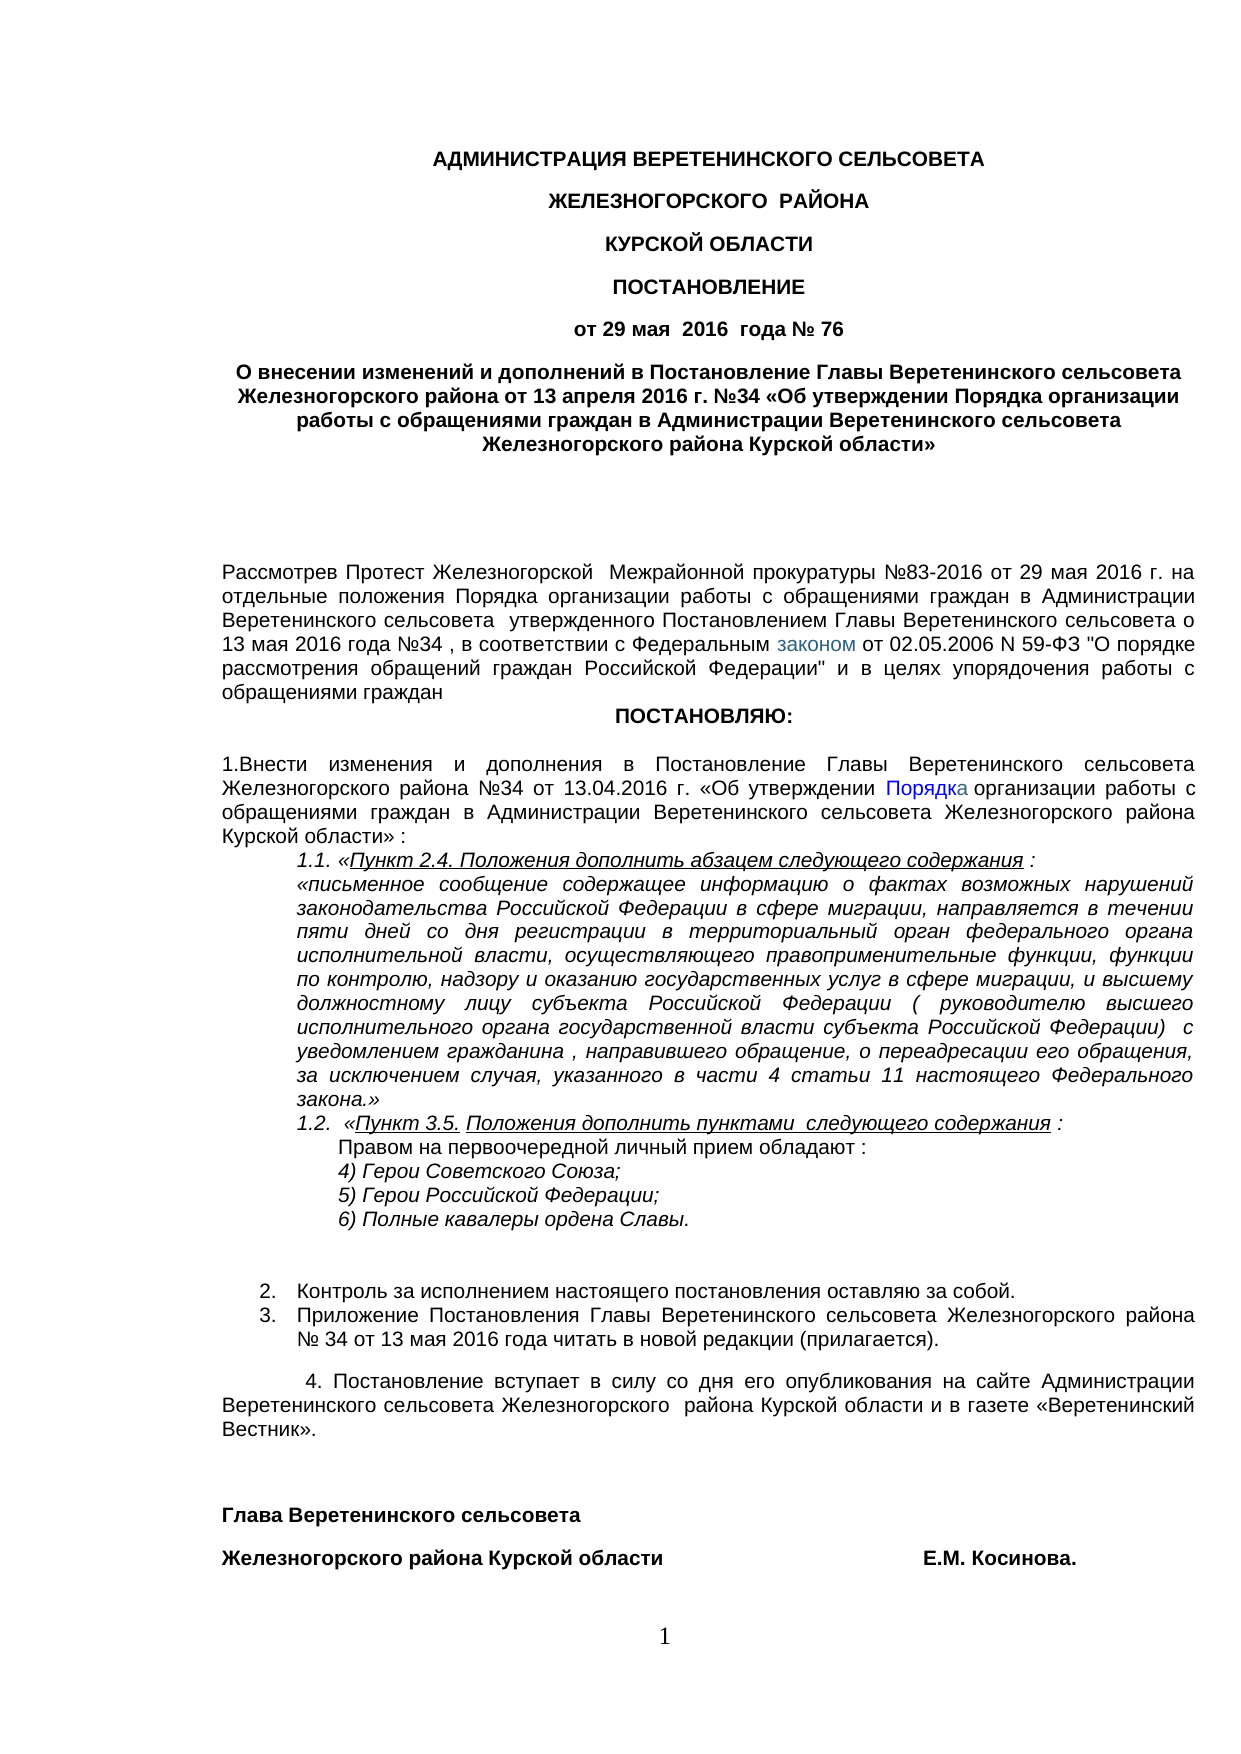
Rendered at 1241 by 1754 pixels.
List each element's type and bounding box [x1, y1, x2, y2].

table_header [222, 128, 1196, 1588]
